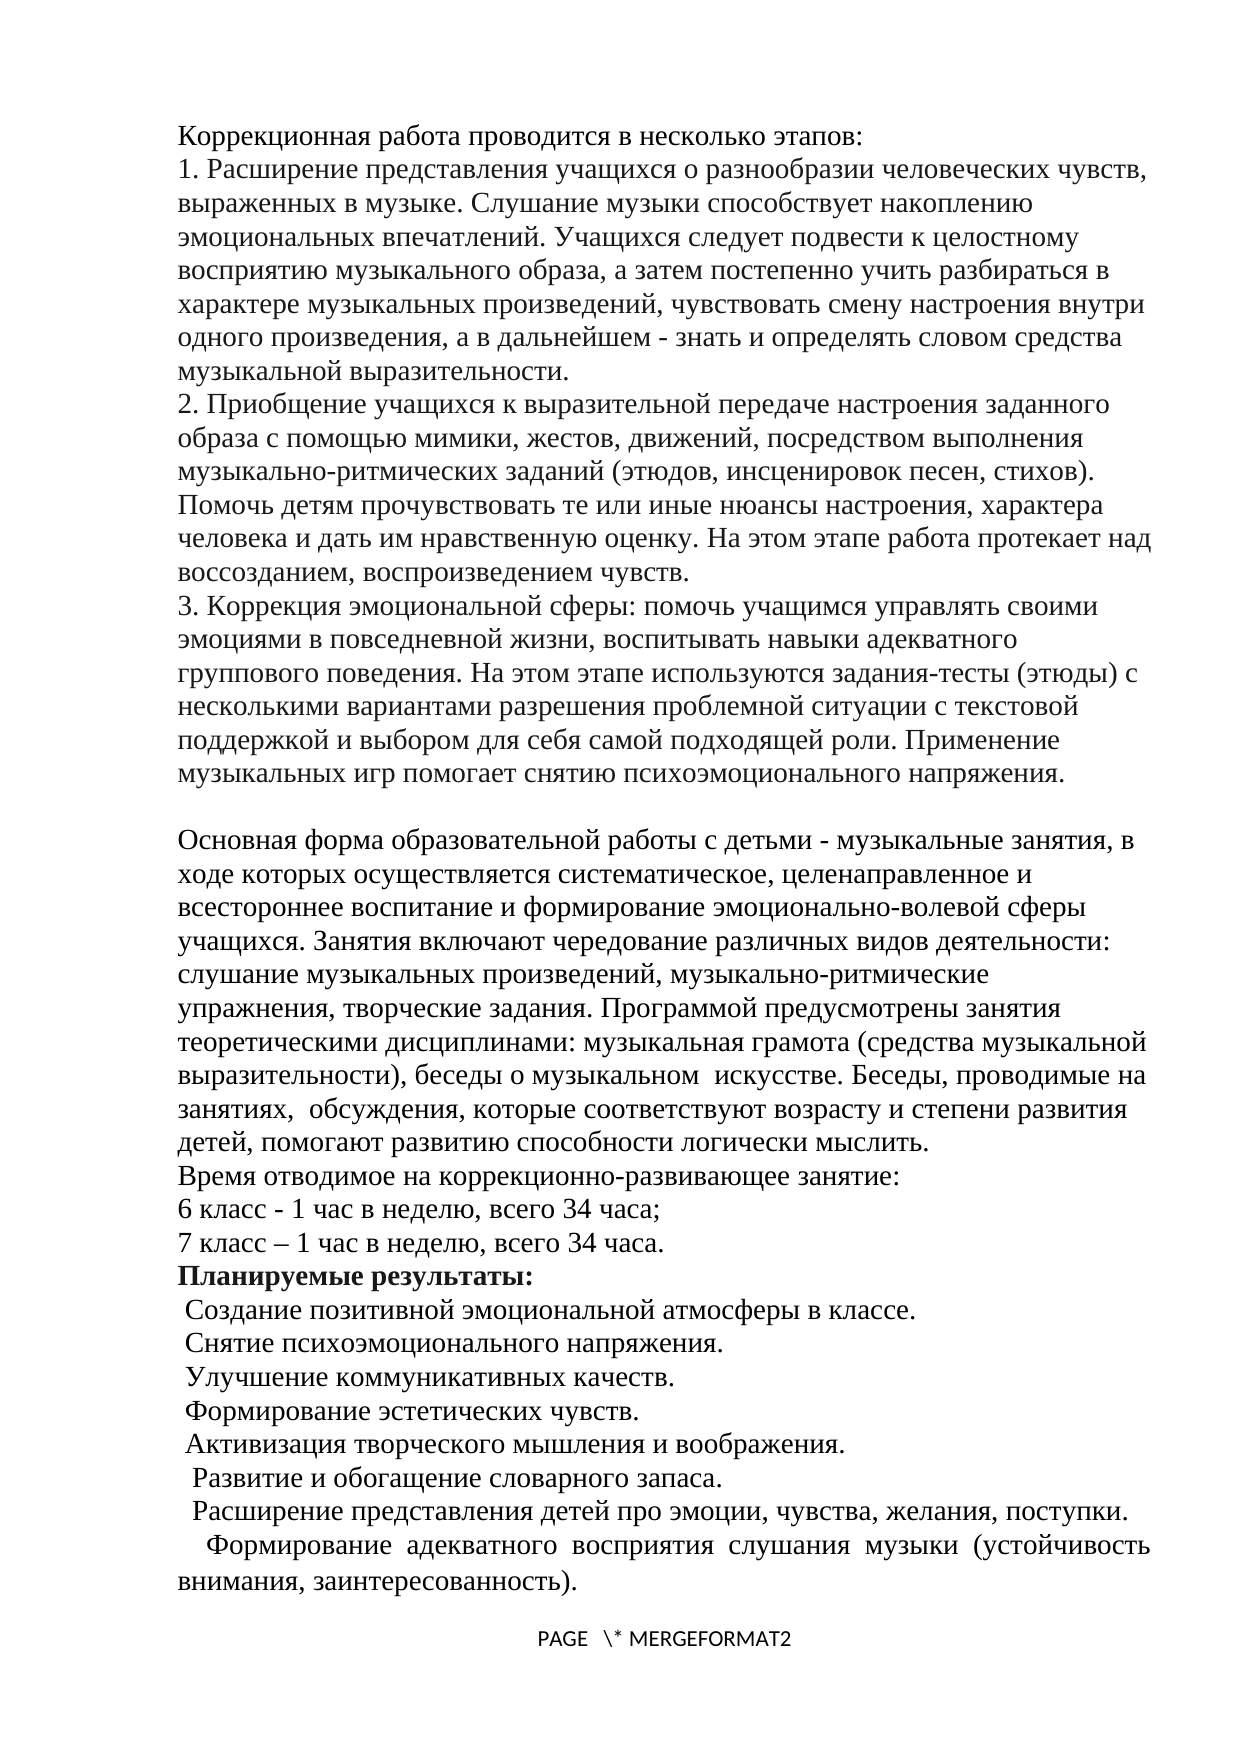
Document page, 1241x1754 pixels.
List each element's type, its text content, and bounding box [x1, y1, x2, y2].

text 7 класс – 1 час в неделю, всего 34 часа. [177, 1225, 1152, 1258]
text Формирование адекватного восприятия слушания музыки (устойчивость внимания, заинтересованность). [177, 1527, 1152, 1597]
text Время отводимое на коррекционно-развивающее занятие: [177, 1158, 1152, 1191]
text 3. Коррекция эмоциональной сферы: помочь учащимся управлять своими эмоциями в повседневной жизни, воспитывать навыки адекватного группового поведения. На этом этапе используются задания-тесты (этюды) с несколькими вариантами разрешения проблемной ситуации с текстовой поддержкой и выбором для себя самой подходящей роли. Применение музыкальных игр помогает снятию психоэмоционального напряжения. [177, 588, 1152, 789]
text Расширение представления детей про эмоции, чувства, желания, поступки. [177, 1493, 1152, 1527]
text Развитие и обогащение словарного запаса. [177, 1460, 1152, 1493]
text Планируемые результаты: [177, 1258, 1152, 1292]
text Создание позитивной эмоциональной атмосферы в классе. [177, 1292, 1152, 1326]
text Коррекционная работа проводится в несколько этапов: [177, 118, 1152, 152]
text Активизация творческого мышления и воображения. [177, 1426, 1152, 1460]
text Основная форма образовательной работы с детьми - музыкальные занятия, в ходе которых осуществляется систематическое, целенаправленное и всестороннее воспитание и формирование эмоционально-волевой сферы учащихся. Занятия включают чередование различных видов деятельности: слушание музыкальных произведений, музыкально-ритмические упражнения, творческие задания. Программой предусмотрены занятия теоретическими дисциплинами: музыкальная грамота (средства музыкальной выразительности), беседы о музыкальном искусстве. Беседы, проводимые на занятиях, обсуждения, которые соответствуют возрасту и степени развития детей, помогают развитию способности логически мыслить. [177, 822, 1152, 1158]
text 2. Приобщение учащихся к выразительной передаче настроения заданного образа с помощью мимики, жестов, движений, посредством выполнения музыкально-ритмических заданий (этюдов, инсценировок песен, стихов). Помочь детям прочувствовать те или иные нюансы настроения, характера человека и дать им нравственную оценку. На этом этапе работа протекает над воссозданием, воспроизведением чувств. [177, 386, 1152, 588]
text 1. Расширение представления учащихся о разнообразии человеческих чувств, выраженных в музыке. Слушание музыки способствует накоплению эмоциональных впечатлений. Учащихся следует подвести к целостному восприятию музыкального образа, а затем постепенно учить разбираться в характере музыкальных произведений, чувствовать смену настроения внутри одного произведения, а в дальнейшем - знать и определять словом средства музыкальной выразительности. [177, 152, 1152, 386]
text Снятие психоэмоционального напряжения. [177, 1326, 1152, 1359]
text Улучшение коммуникативных качеств. [177, 1359, 1152, 1393]
text Формирование эстетических чувств. [177, 1393, 1152, 1426]
text 6 класс - 1 час в неделю, всего 34 часа; [177, 1191, 1152, 1225]
